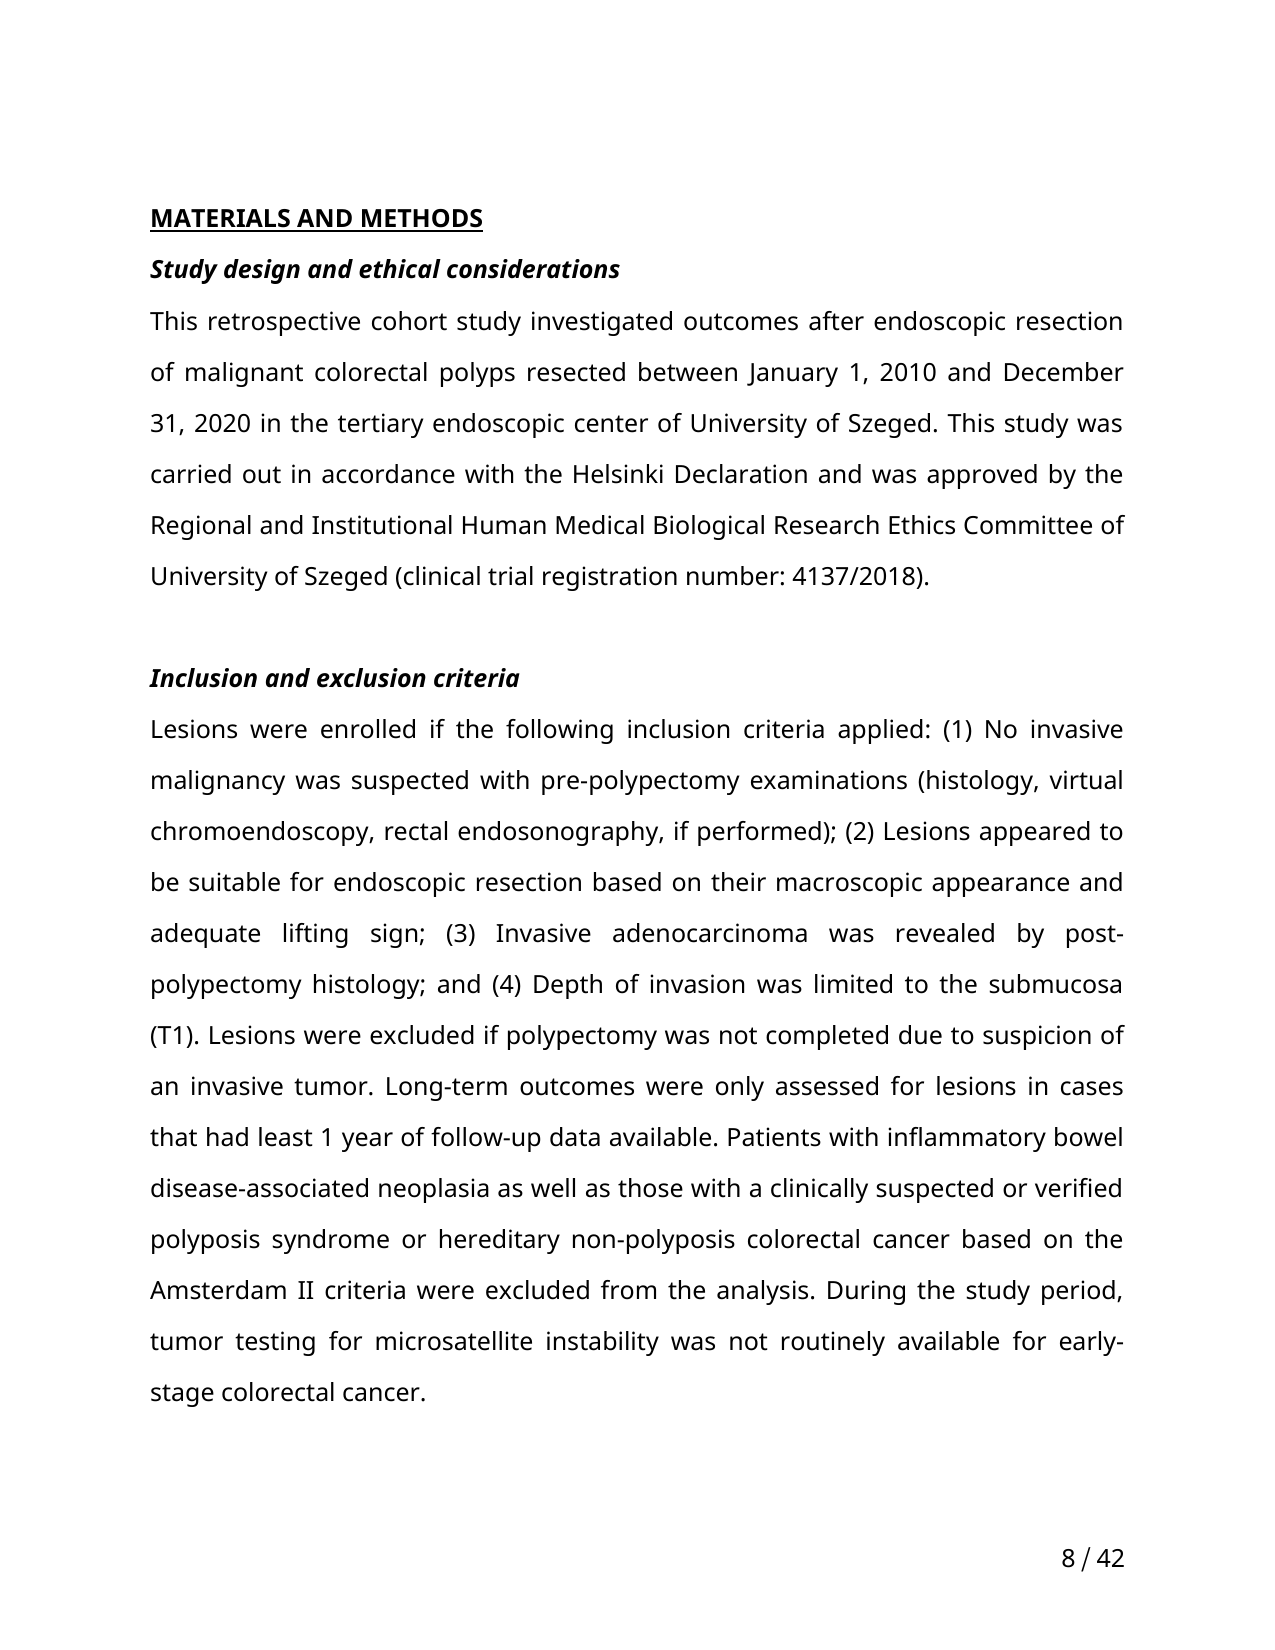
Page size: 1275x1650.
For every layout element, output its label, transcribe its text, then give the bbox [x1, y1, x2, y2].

text Inclusion and exclusion criteria [150, 660, 1125, 694]
text This retrospective cohort study investigated outcomes after endoscopic resection of malignant colorectal polyps resected between January 1, 2010 and December 31, 2020 in the tertiary endoscopic center of University of Szeged. This study was carried out in accordance with the Helsinki Declaration and was approved by the Regional and Institutional Human Medical Biological Research Ethics Committee of University of Szeged (clinical trial registration number: 4137/2018). [150, 303, 1125, 592]
text Lesions were enrolled if the following inclusion criteria applied: (1) No invasive malignancy was suspected with pre-polypectomy examinations (histology, virtual chromoendoscopy, rectal endosonography, if performed); (2) Lesions appeared to be suitable for endoscopic resection based on their macroscopic appearance and adequate lifting sign; (3) Invasive adenocarcinoma was revealed by post-polypectomy histology; and (4) Depth of invasion was limited to the submucosa (T1). Lesions were excluded if polypectomy was not completed due to suspicion of an invasive tumor. Long-term outcomes were only assessed for lesions in cases that had least 1 year of follow-up data available. Patients with inflammatory bowel disease-associated neoplasia as well as those with a clinically suspected or verified polyposis syndrome or hereditary non-polyposis colorectal cancer based on the Amsterdam II criteria were excluded from the analysis. During the study period, tumor testing for microsatellite instability was not routinely available for early-stage colorectal cancer. [150, 711, 1125, 1409]
text Study design and ethical considerations [150, 252, 1125, 286]
text MATERIALS AND METHODS [150, 201, 1125, 235]
